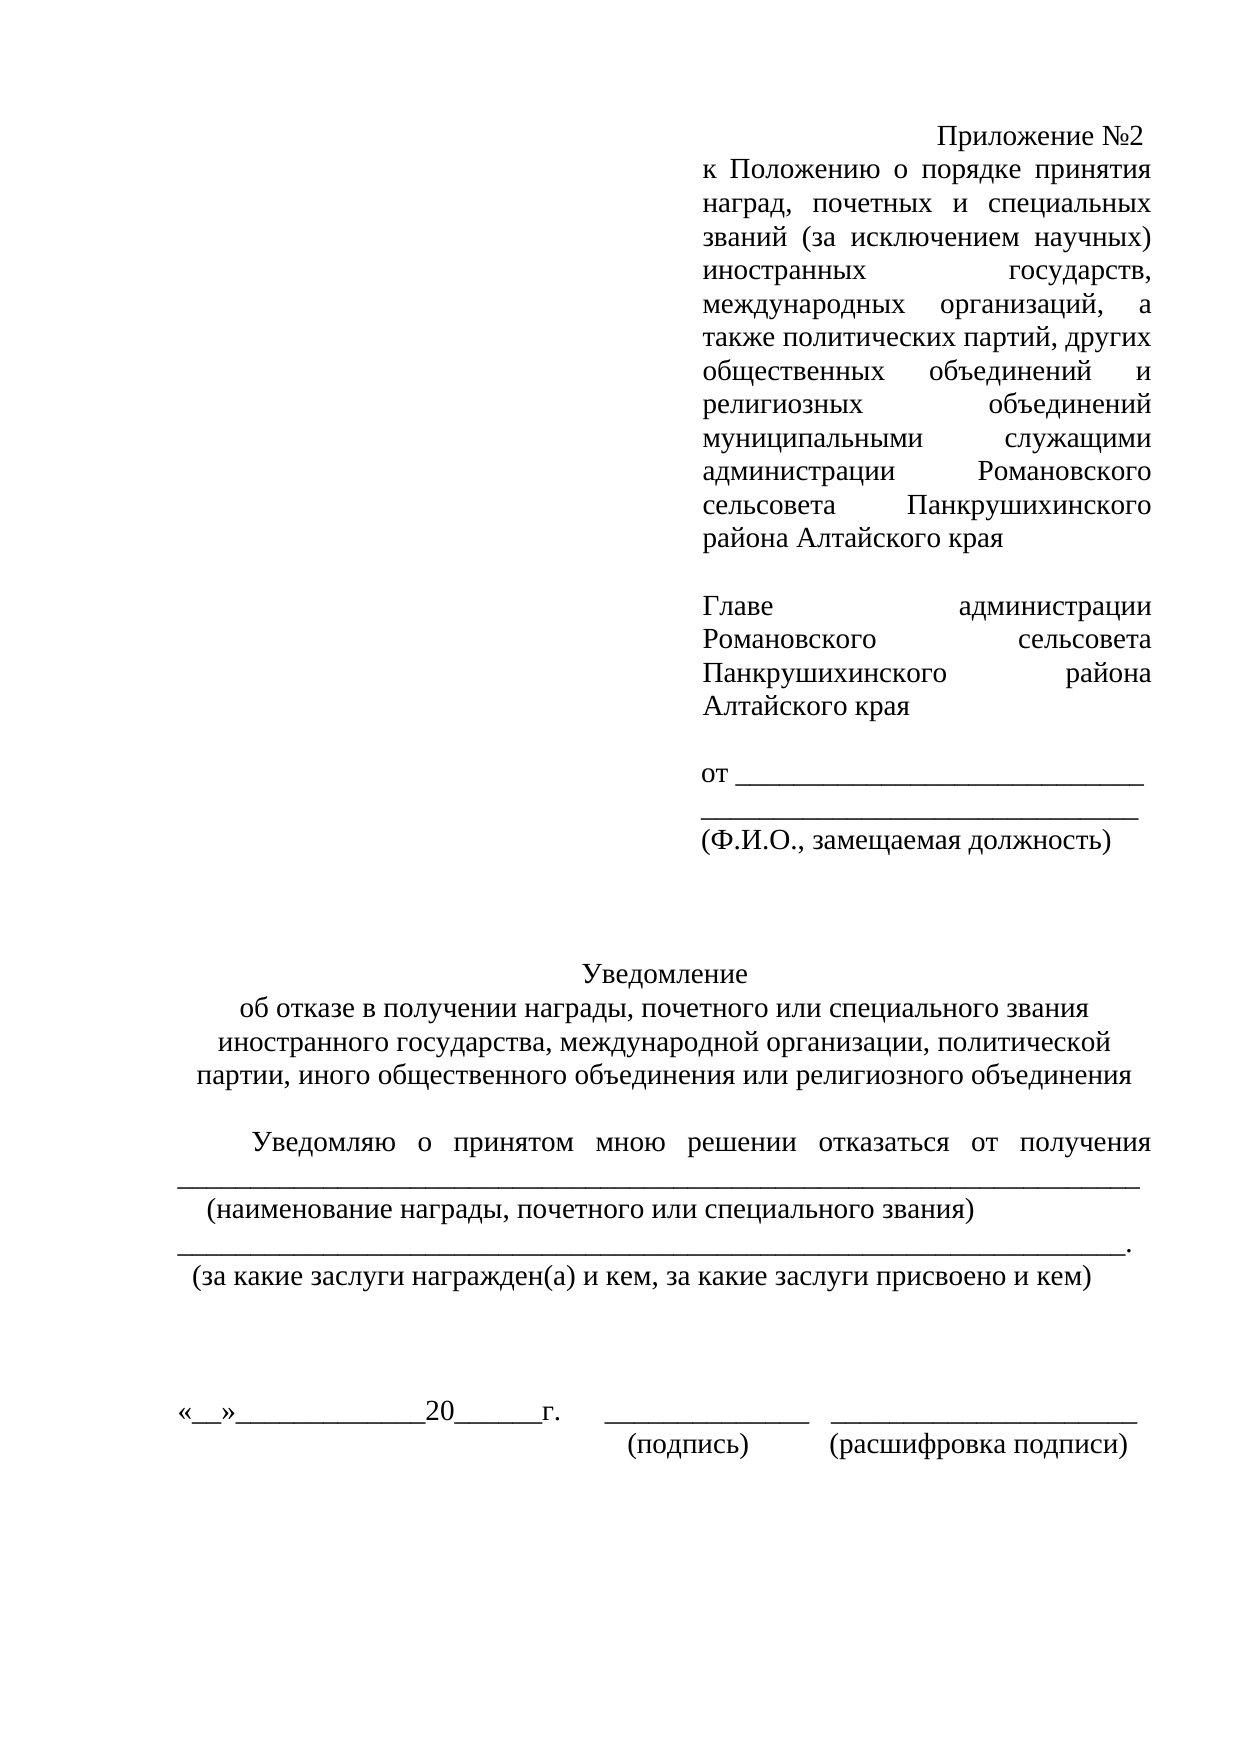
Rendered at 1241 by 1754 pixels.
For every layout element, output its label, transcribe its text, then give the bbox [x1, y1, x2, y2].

text Главе администрации Романовского сельсовета Панкрушихинского района Алтайского края [702, 588, 1152, 722]
text об отказе в получении награды, почетного или специального звания иностранного государства, международной организации, политической партии, иного общественного объединения или религиозного объединения [177, 990, 1152, 1091]
text к Положению о порядке принятия наград, почетных и специальных званий (за исключением научных) иностранных государств, международных организаций, а также политических партий, других общественных объединений и религиозных объединений муниципальными служащими администрации Романовского сельсовета Панкрушихинского района Алтайского края [702, 152, 1152, 554]
text (за какие заслуги награжден(а) и кем, за какие заслуги присвоено и кем) [177, 1258, 1152, 1292]
text от ____________________________ [177, 755, 1152, 789]
text _________________________________________________________________. [177, 1225, 1152, 1258]
text ______________________________ [177, 789, 1152, 822]
text (подпись) (расшифровка подписи) [177, 1426, 1152, 1460]
text «__»_____________20______г. ______________ _____________________ [177, 1393, 1152, 1426]
text Приложение №2 [177, 118, 1152, 152]
text Уведомление [177, 957, 1152, 990]
text (наименование награды, почетного или специального звания) [177, 1191, 1152, 1225]
text (Ф.И.О., замещаемая должность) [177, 822, 1152, 856]
text Уведомляю о принятом мною решении отказаться от получения __________________________________________________________________ [177, 1124, 1152, 1191]
